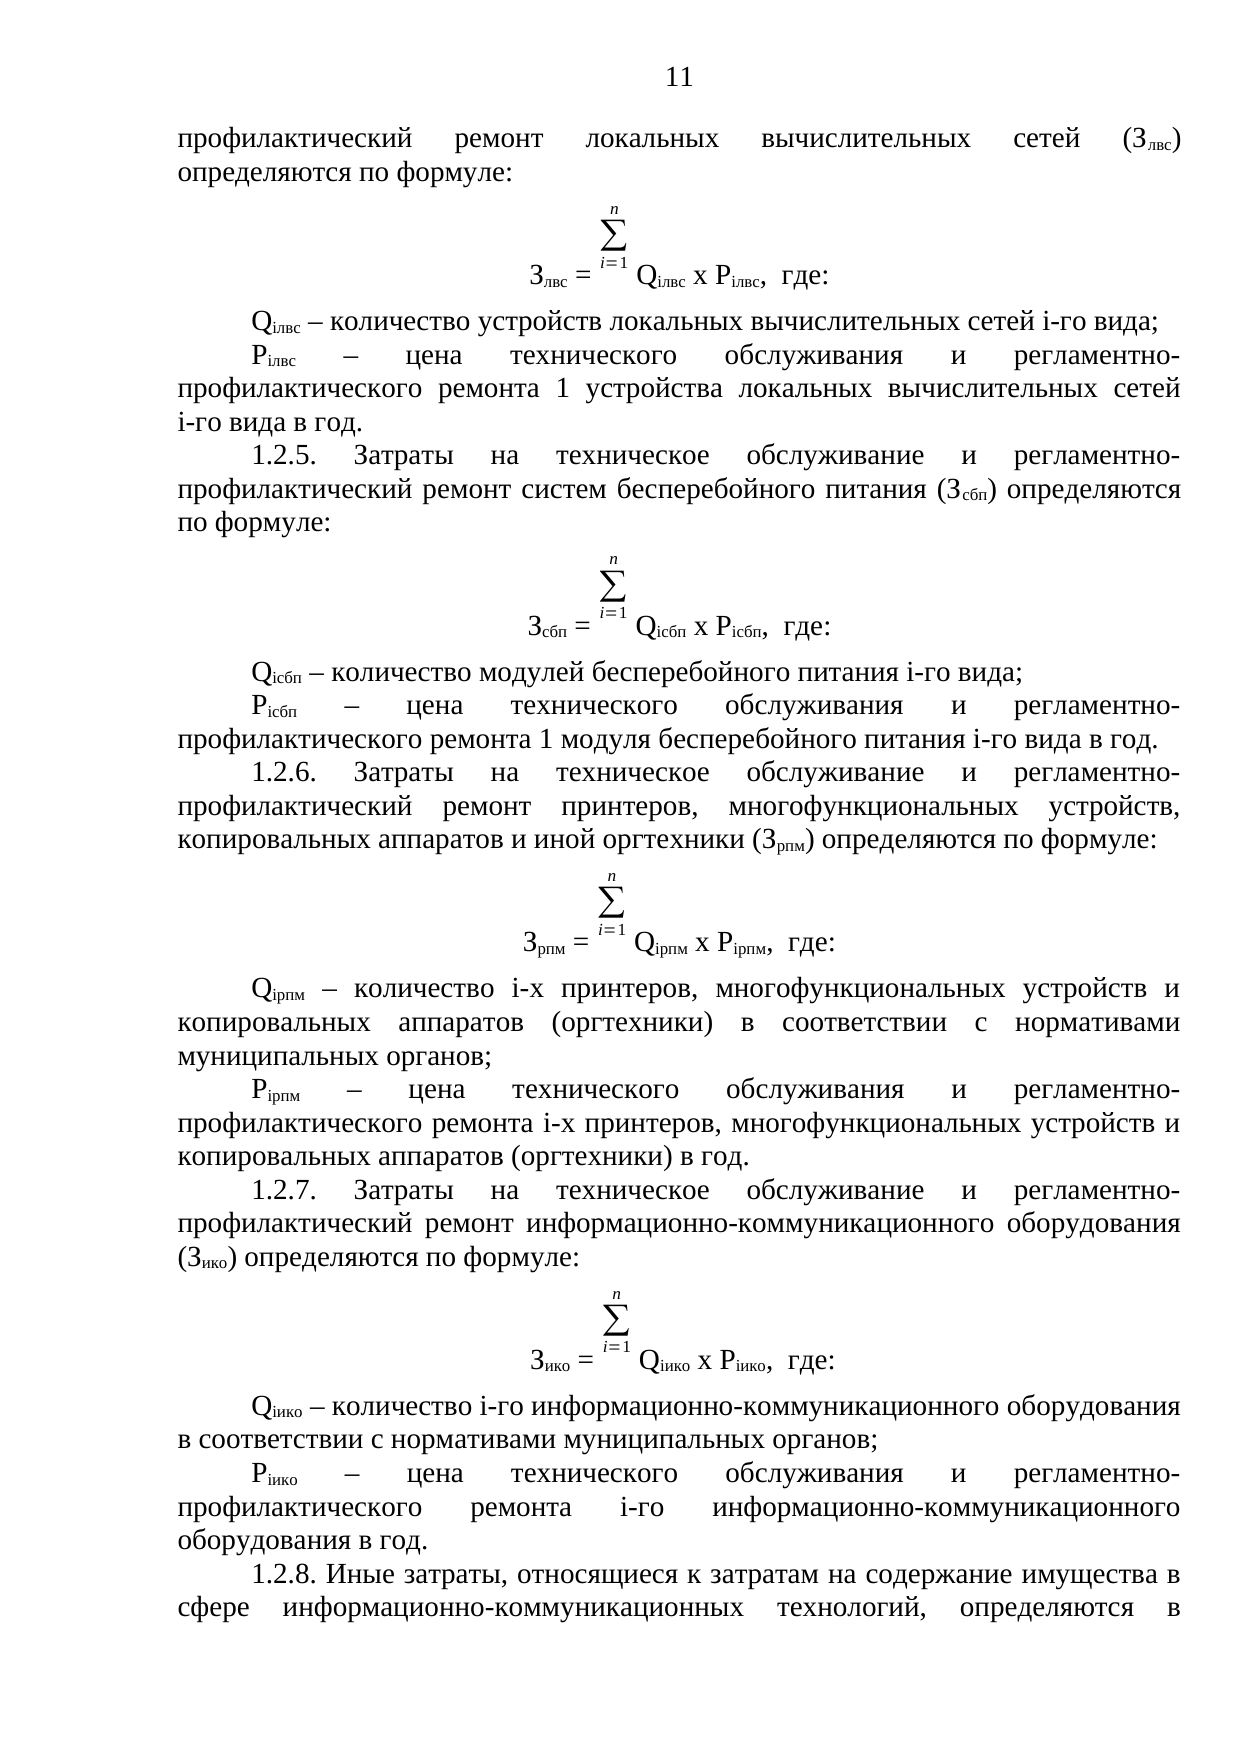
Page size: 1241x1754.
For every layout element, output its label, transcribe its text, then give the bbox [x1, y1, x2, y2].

text Piсбп – цена технического обслуживания и регламентно-профилактического ремонта 1 модуля бесперебойного питания i-го вида в год. [177, 687, 1181, 754]
text Qiико – количество i-го информационно-коммуникационного оборудования в соответствии с нормативами муниципальных органов; [177, 1388, 1181, 1455]
text Qiлвс – количество устройств локальных вычислительных сетей i-го вида; [177, 303, 1181, 337]
text Злвс = Qiлвс х Piлвс, где: [177, 200, 1181, 291]
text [177, 121, 1181, 188]
text Qiсбп – количество модулей бесперебойного питания i-го вида; [177, 654, 1181, 687]
text 1.2.6. Затраты на техническое обслуживание и регламентно-профилактический ремонт принтеров, многофункциональных устройств, копировальных аппаратов и иной оргтехники (Зрпм) определяются по формуле: [177, 754, 1181, 855]
text Зрпм = Qiрпм х Piрпм, где: [177, 867, 1181, 958]
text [177, 1556, 1181, 1623]
text 1.2.5. Затраты на техническое обслуживание и регламентно-профилактический ремонт систем бесперебойного питания (Зсбп) определяются по формуле: [177, 437, 1181, 538]
text Qiрпм – количество i-х принтеров, многофункциональных устройств и копировальных аппаратов (оргтехники) в соответствии с нормативами муниципальных органов; [177, 971, 1181, 1071]
text 1.2.7. Затраты на техническое обслуживание и регламентно-профилактический ремонт информационно-коммуникационного оборудования (Зико) определяются по формуле: [177, 1172, 1181, 1272]
text Piрпм – цена технического обслуживания и регламентно-профилактического ремонта i-х принтеров, многофункциональных устройств и копировальных аппаратов (оргтехники) в год. [177, 1071, 1181, 1172]
text Зсбп = Qiсбп х Piсбп, где: [177, 551, 1181, 641]
text Piлвс – цена технического обслуживания и регламентно-профилактического ремонта 1 устройства локальных вычислительных сетей i-го вида в год. [177, 337, 1181, 437]
text Piико – цена технического обслуживания и регламентно-профилактического ремонта i-го информационно-коммуникационного оборудования в год. [177, 1455, 1181, 1556]
text Зико = Qiико х Piико, где: [177, 1285, 1181, 1376]
